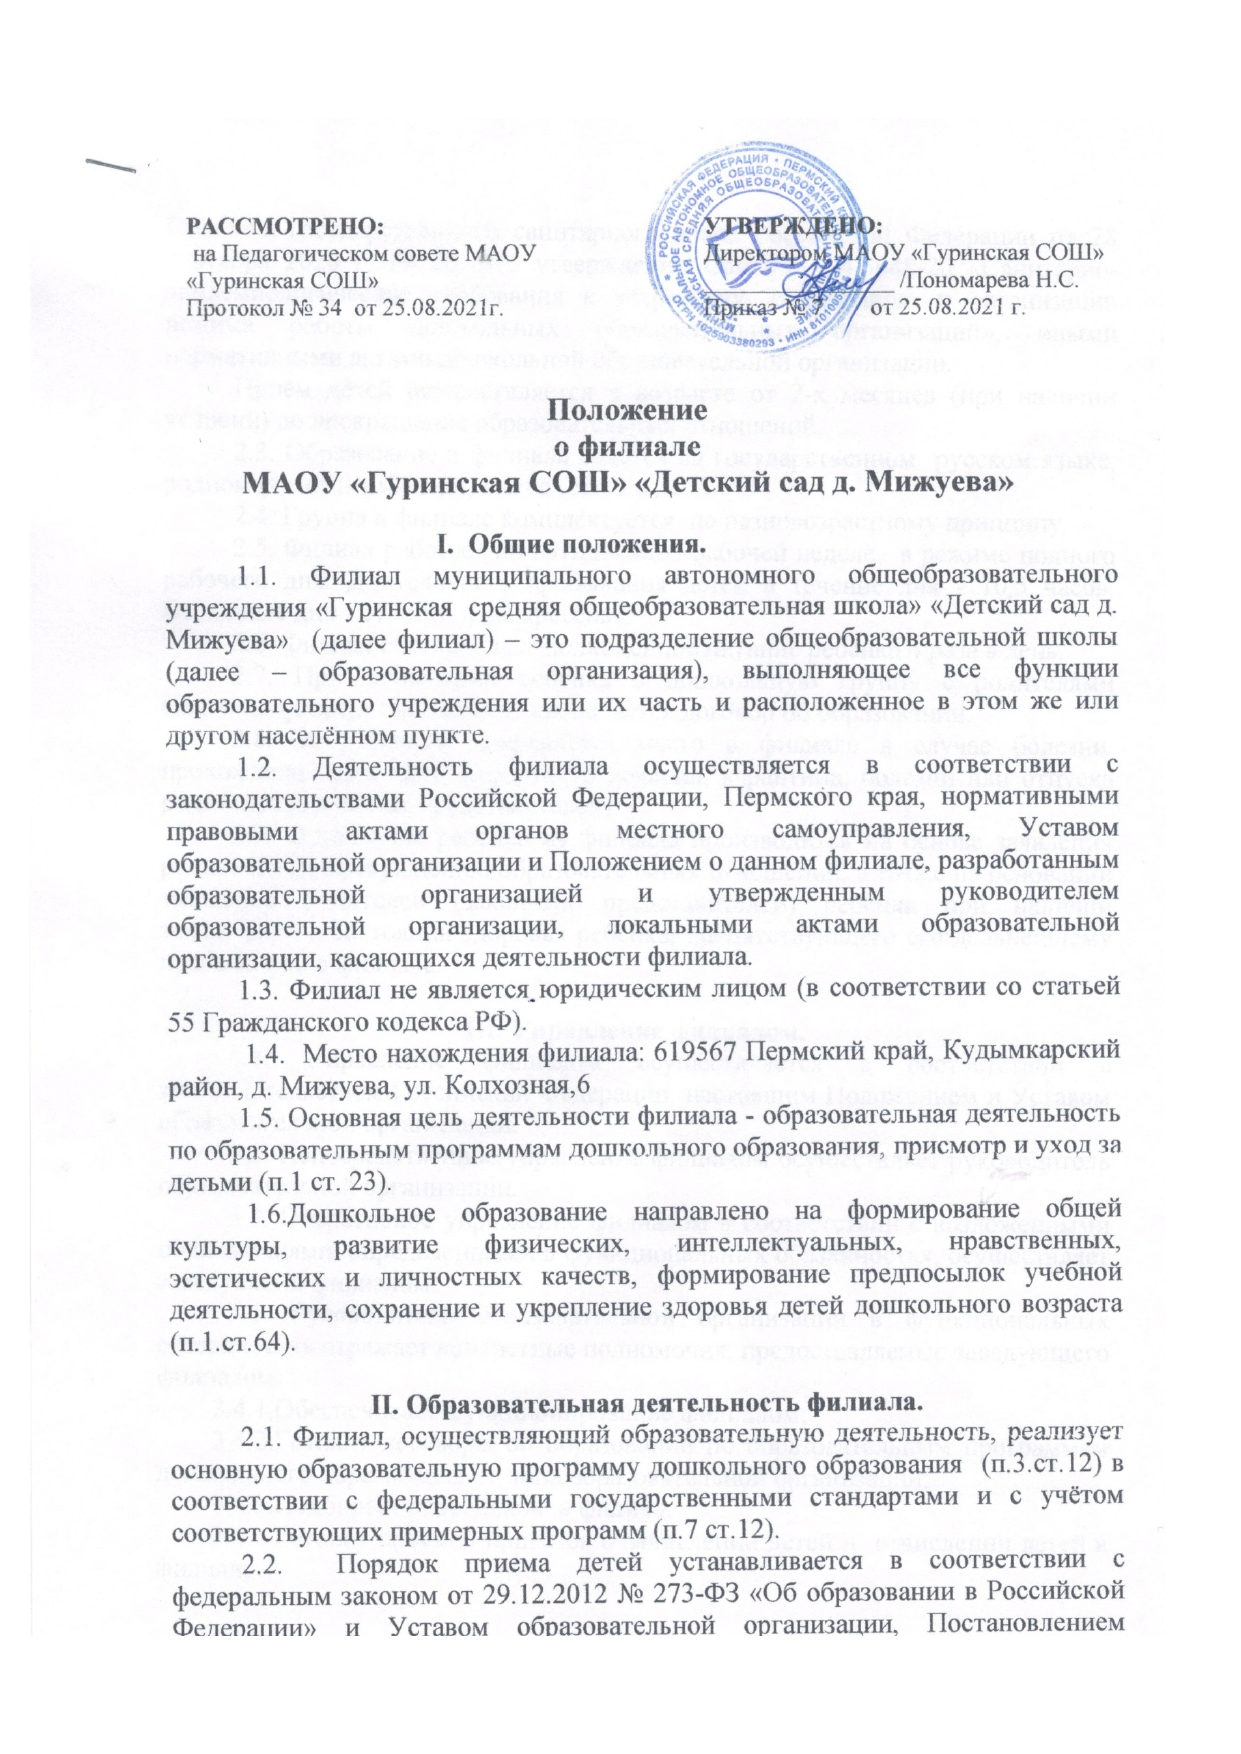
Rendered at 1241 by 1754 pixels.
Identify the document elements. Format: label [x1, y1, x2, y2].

picture [29, 118, 1166, 1636]
